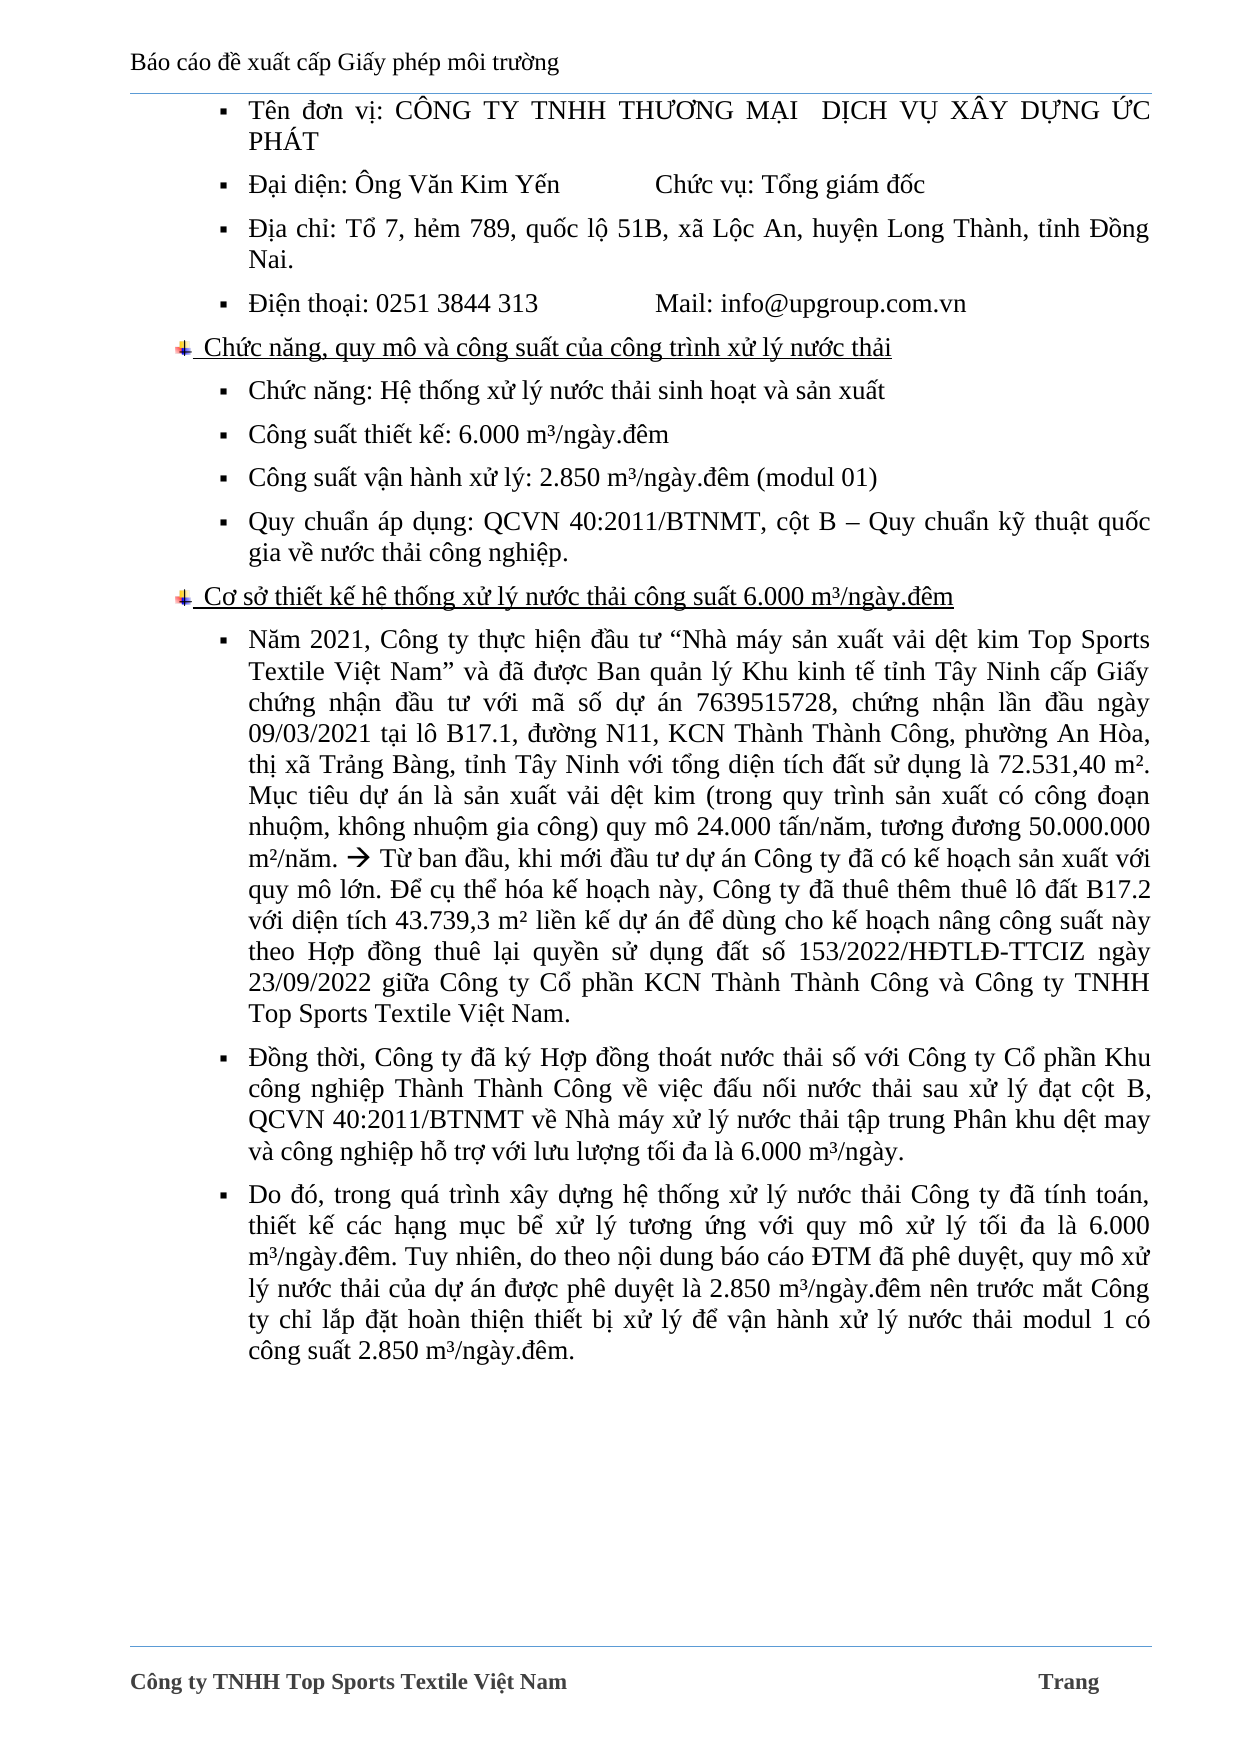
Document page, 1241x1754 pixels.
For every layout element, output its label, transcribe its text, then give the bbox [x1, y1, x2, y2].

list Công suất thiết kế: 6.000 m³/ngày.đêm [218, 418, 1152, 449]
list Đại diện: Ông Văn Kim Yến Chức vụ: Tổng giám đốc [218, 168, 1152, 200]
list Năm 2021, Công ty thực hiện đầu tư “Nhà máy sản xuất vải dệt kim Top Sports Textile Việt Nam” và đã được Ban quản lý Khu kinh tế tỉnh Tây Ninh cấp Giấy chứng nhận đầu tư với mã số dự án 7639515728, chứng nhận lần đầu ngày 09/03/2021 tại lô B17.1, đường N11, KCN Thành Thành Công, phường An Hòa, thị xã Trảng Bàng, tỉnh Tây Ninh với tổng diện tích đất sử dụng là 72.531,40 m². Mục tiêu dự án là sản xuất vải dệt kim (trong quy trình sản xuất có công đoạn nhuộm, không nhuộm gia công) quy mô 24.000 tấn/năm, tương đương 50.000.000 m²/năm. Từ ban đầu, khi mới đầu tư dự án Công ty đã có kế hoạch sản xuất với quy mô lớn. Để cụ thể hóa kế hoạch này, Công ty đã thuê thêm thuê lô đất B17.2 với diện tích 43.739,3 m² liền kế dự án để dùng cho kế hoạch nâng công suất này theo Hợp đồng thuê lại quyền sử dụng đất số 153/2022/HĐTLĐ-TTCIZ ngày 23/09/2022 giữa Công ty Cổ phần KCN Thành Thành Công và Công ty TNHH Top Sports Textile Việt Nam. [218, 624, 1152, 1029]
picture [175, 339, 192, 356]
list Cơ sở thiết kế hệ thống xử lý nước thải công suất 6.000 m³/ngày.đêm [174, 580, 1152, 611]
list Chức năng, quy mô và công suất của công trình xử lý nước thải [174, 331, 1152, 362]
list Tên đơn vị: CÔNG TY TNHH THƯƠNG MẠI DỊCH VỤ XÂY DỰNG ỨC PHÁT [218, 94, 1152, 156]
list Địa chỉ: Tổ 7, hẻm 789, quốc lộ 51B, xã Lộc An, huyện Long Thành, tỉnh Đồng Nai. [218, 212, 1152, 274]
picture [175, 588, 192, 606]
list Đồng thời, Công ty đã ký Hợp đồng thoát nước thải số với Công ty Cổ phần Khu công nghiệp Thành Thành Công về việc đấu nối nước thải sau xử lý đạt cột B, QCVN 40:2011/BTNMT về Nhà máy xử lý nước thải tập trung Phân khu dệt may và công nghiệp hỗ trợ với lưu lượng tối đa là 6.000 m³/ngày. [218, 1041, 1152, 1166]
list Điện thoại: 0251 3844 313 Mail: info@upgroup.com.vn [218, 287, 1152, 318]
list Quy chuẩn áp dụng: QCVN 40:2011/BTNMT, cột B – Quy chuẩn kỹ thuật quốc gia về nước thải công nghiệp. [218, 505, 1152, 567]
list Do đó, trong quá trình xây dựng hệ thống xử lý nước thải Công ty đã tính toán, thiết kế các hạng mục bể xử lý tương ứng với quy mô xử lý tối đa là 6.000 m³/ngày.đêm. Tuy nhiên, do theo nội dung báo cáo ĐTM đã phê duyệt, quy mô xử lý nước thải của dự án được phê duyệt là 2.850 m³/ngày.đêm nên trước mắt Công ty chỉ lắp đặt hoàn thiện thiết bị xử lý để vận hành xử lý nước thải modul 1 có công suất 2.850 m³/ngày.đêm. [218, 1178, 1152, 1365]
list Chức năng: Hệ thống xử lý nước thải sinh hoạt và sản xuất [218, 374, 1152, 405]
list Công suất vận hành xử lý: 2.850 m³/ngày.đêm (modul 01) [218, 462, 1152, 493]
